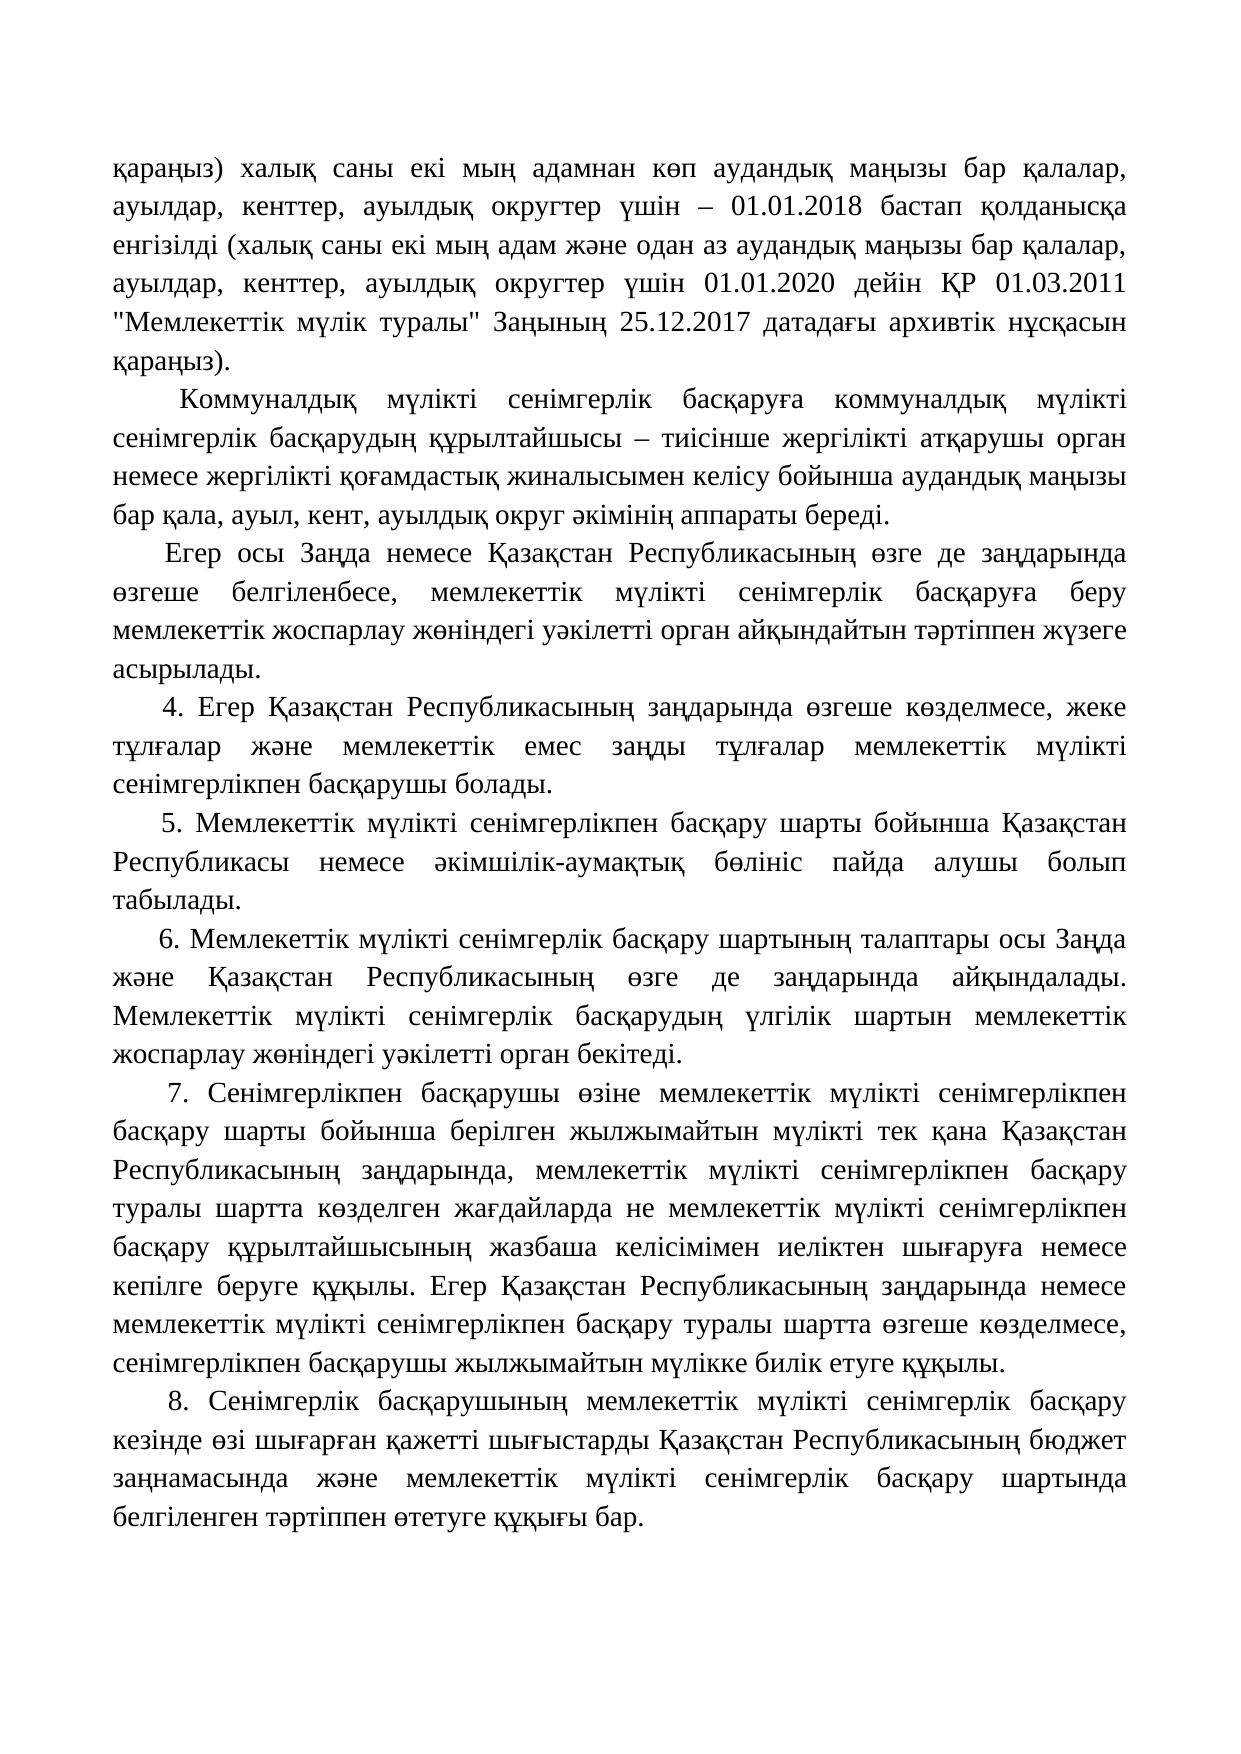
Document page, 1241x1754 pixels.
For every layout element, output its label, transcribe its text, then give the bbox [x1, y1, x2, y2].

text 4. Егер Қазақстан Республикасының заңдарында өзгеше көзделмесе, жеке тұлғалар және мемлекеттік емес заңды тұлғалар мемлекеттік мүлікті сенімгерлікпен басқарушы болады. [112, 689, 1128, 800]
text 8. Сенiмгерлiк басқарушының мемлекеттiк мүлiктi сенiмгерлiк басқару кезiнде өзi шығарған қажеттi шығыстарды Қазақстан Республикасының бюджет заңнамасында және мемлекеттік мүлікті сенімгерлік басқару шартында белгіленген тәртіппен өтетуге құқығы бар. [112, 1383, 1128, 1532]
text 6. Мемлекеттік мүлікті сенімгерлік басқару шартының талаптары осы Заңда және Қазақстан Республикасының өзге де заңдарында айқындалады. Мемлекеттік мүлікті сенімгерлік басқарудың үлгілік шартын мемлекеттік жоспарлау жөніндегі уәкілетті орган бекітеді. [112, 921, 1128, 1070]
text 7. Сенімгерлікпен басқарушы өзіне мемлекеттік мүлікті сенімгерлікпен басқару шарты бойынша берілген жылжымайтын мүлікті тек қана Қазақстан Республикасының заңдарында, мемлекеттік мүлікті сенімгерлікпен басқару туралы шартта көзделген жағдайларда не мемлекеттік мүлікті сенімгерлікпен басқару құрылтайшысының жазбаша келісімімен иеліктен шығаруға немесе кепілге беруге құқылы. Егер Қазақстан Республикасының заңдарында немесе мемлекеттік мүлікті сенімгерлікпен басқару туралы шартта өзгеше көзделмесе, сенімгерлікпен басқарушы жылжымайтын мүлікке билік етуге құқылы. [112, 1075, 1128, 1378]
text Егер осы Заңда немесе Қазақстан Республикасының өзге де заңдарында өзгеше белгiленбесе, мемлекеттік мүлiктi сенiмгерлiк басқаруға беру мемлекеттік жоспарлау жөніндегі уәкілетті орган айқындайтын тәртiппен жүзеге асырылады. [112, 535, 1128, 684]
text 5. Мемлекеттік мүлікті сенімгерлікпен басқару шарты бойынша Қазақстан Республикасы немесе әкімшілік-аумақтық бөлініс пайда алушы болып табылады. [112, 805, 1128, 916]
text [112, 150, 1128, 376]
text Коммуналдық мүлiктi сенiмгерлiк басқаруға коммуналдық мүлiктi сенiмгерлiк басқарудың құрылтайшысы – тиісінше жергiлiктi атқарушы орган немесе жергілікті қоғамдастық жиналысымен келісу бойынша аудандық маңызы бар қала, ауыл, кент, ауылдық округ әкімінің аппараты бередi. [112, 381, 1128, 530]
